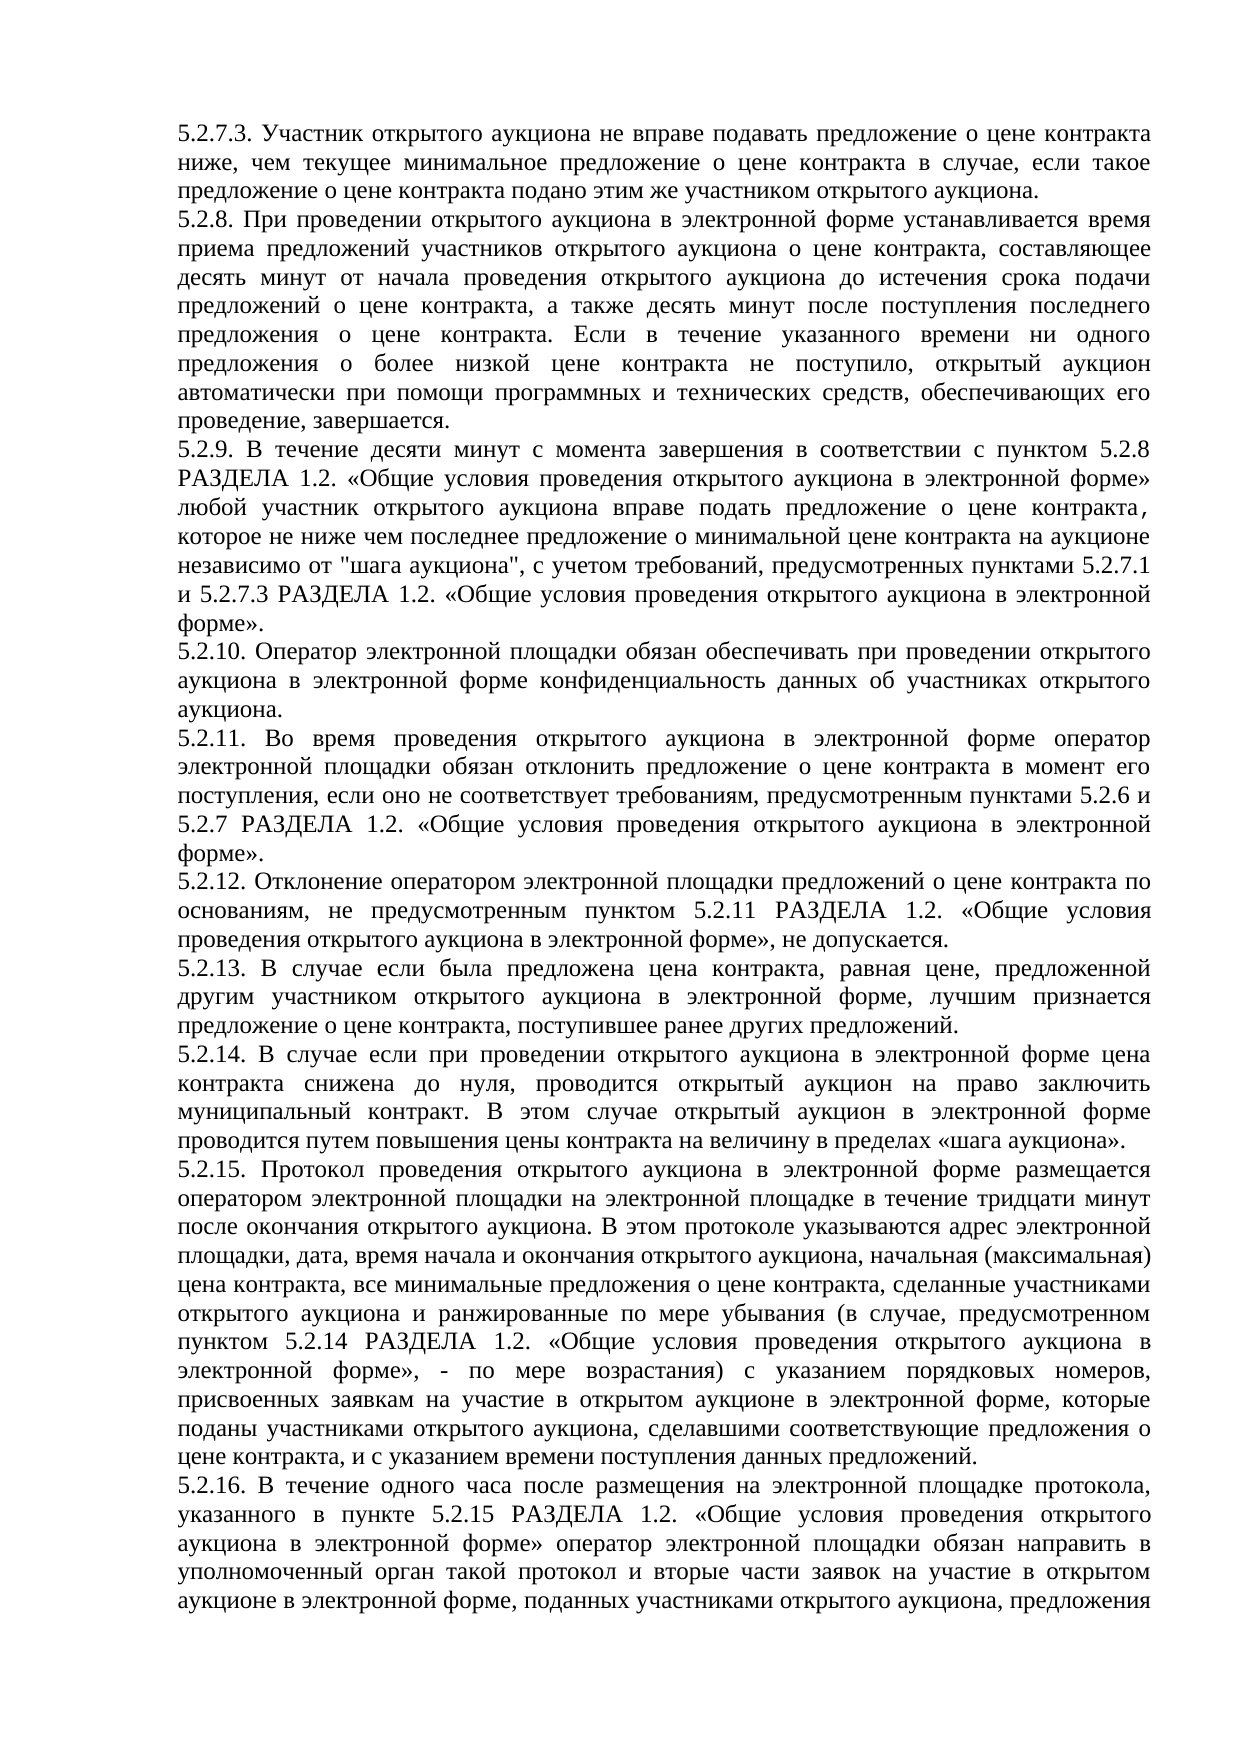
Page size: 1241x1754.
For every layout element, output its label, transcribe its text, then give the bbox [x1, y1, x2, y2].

text 5.2.8. При проведении открытого аукциона в электронной форме устанавливается время приема предложений участников открытого аукциона о цене контракта, составляющее десять минут от начала проведения открытого аукциона до истечения срока подачи предложений о цене контракта, а также десять минут после поступления последнего предложения о цене контракта. Если в течение указанного времени ни одного предложения о более низкой цене контракта не поступило, открытый аукцион автоматически при помощи программных и технических средств, обеспечивающих его проведение, завершается. [177, 204, 1152, 434]
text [177, 1470, 1152, 1614]
text 5.2.10. Оператор электронной площадки обязан обеспечивать при проведении открытого аукциона в электронной форме конфиденциальность данных об участниках открытого аукциона. [177, 636, 1152, 723]
text 5.2.13. В случае если была предложена цена контракта, равная цене, предложенной другим участником открытого аукциона в электронной форме, лучшим признается предложение о цене контракта, поступившее ранее других предложений. [177, 953, 1152, 1039]
text 5.2.12. Отклонение оператором электронной площадки предложений о цене контракта по основаниям, не предусмотренным пунктом 5.2.11 Раздела 1.2. «Общие условия проведения открытого аукциона в электронной форме», не допускается. [177, 866, 1152, 953]
text 5.2.11. Во время проведения открытого аукциона в электронной форме оператор электронной площадки обязан отклонить предложение о цене контракта в момент его поступления, если оно не соответствует требованиям, предусмотренным пунктами 5.2.6 и 5.2.7 Раздела 1.2. «Общие условия проведения открытого аукциона в электронной форме». [177, 723, 1152, 866]
text 5.2.7.3. Участник открытого аукциона не вправе подавать предложение о цене контракта ниже, чем текущее минимальное предложение о цене контракта в случае, если такое предложение о цене контракта подано этим же участником открытого аукциона. [177, 118, 1152, 204]
text 5.2.15. Протокол проведения открытого аукциона в электронной форме размещается оператором электронной площадки на электронной площадке в течение тридцати минут после окончания открытого аукциона. В этом протоколе указываются адрес электронной площадки, дата, время начала и окончания открытого аукциона, начальная (максимальная) цена контракта, все минимальные предложения о цене контракта, сделанные участниками открытого аукциона и ранжированные по мере убывания (в случае, предусмотренном пунктом 5.2.14 Раздела 1.2. «Общие условия проведения открытого аукциона в электронной форме», - по мере возрастания) с указанием порядковых номеров, присвоенных заявкам на участие в открытом аукционе в электронной форме, которые поданы участниками открытого аукциона, сделавшими соответствующие предложения о цене контракта, и с указанием времени поступления данных предложений. [177, 1154, 1152, 1470]
text 5.2.14. В случае если при проведении открытого аукциона в электронной форме цена контракта снижена до нуля, проводится открытый аукцион на право заключить муниципальный контракт. В этом случае открытый аукцион в электронной форме проводится путем повышения цены контракта на величину в пределах «шага аукциона». [177, 1039, 1152, 1154]
text 5.2.9. В течение десяти минут с момента завершения в соответствии с пунктом 5.2.8 Раздела 1.2. «Общие условия проведения открытого аукциона в электронной форме» любой участник открытого аукциона вправе подать предложение о цене контракта, которое не ниже чем последнее предложение о минимальной цене контракта на аукционе независимо от "шага аукциона", с учетом требований, предусмотренных пунктами 5.2.7.1 и 5.2.7.3 Раздела 1.2. «Общие условия проведения открытого аукциона в электронной форме». [177, 434, 1152, 636]
